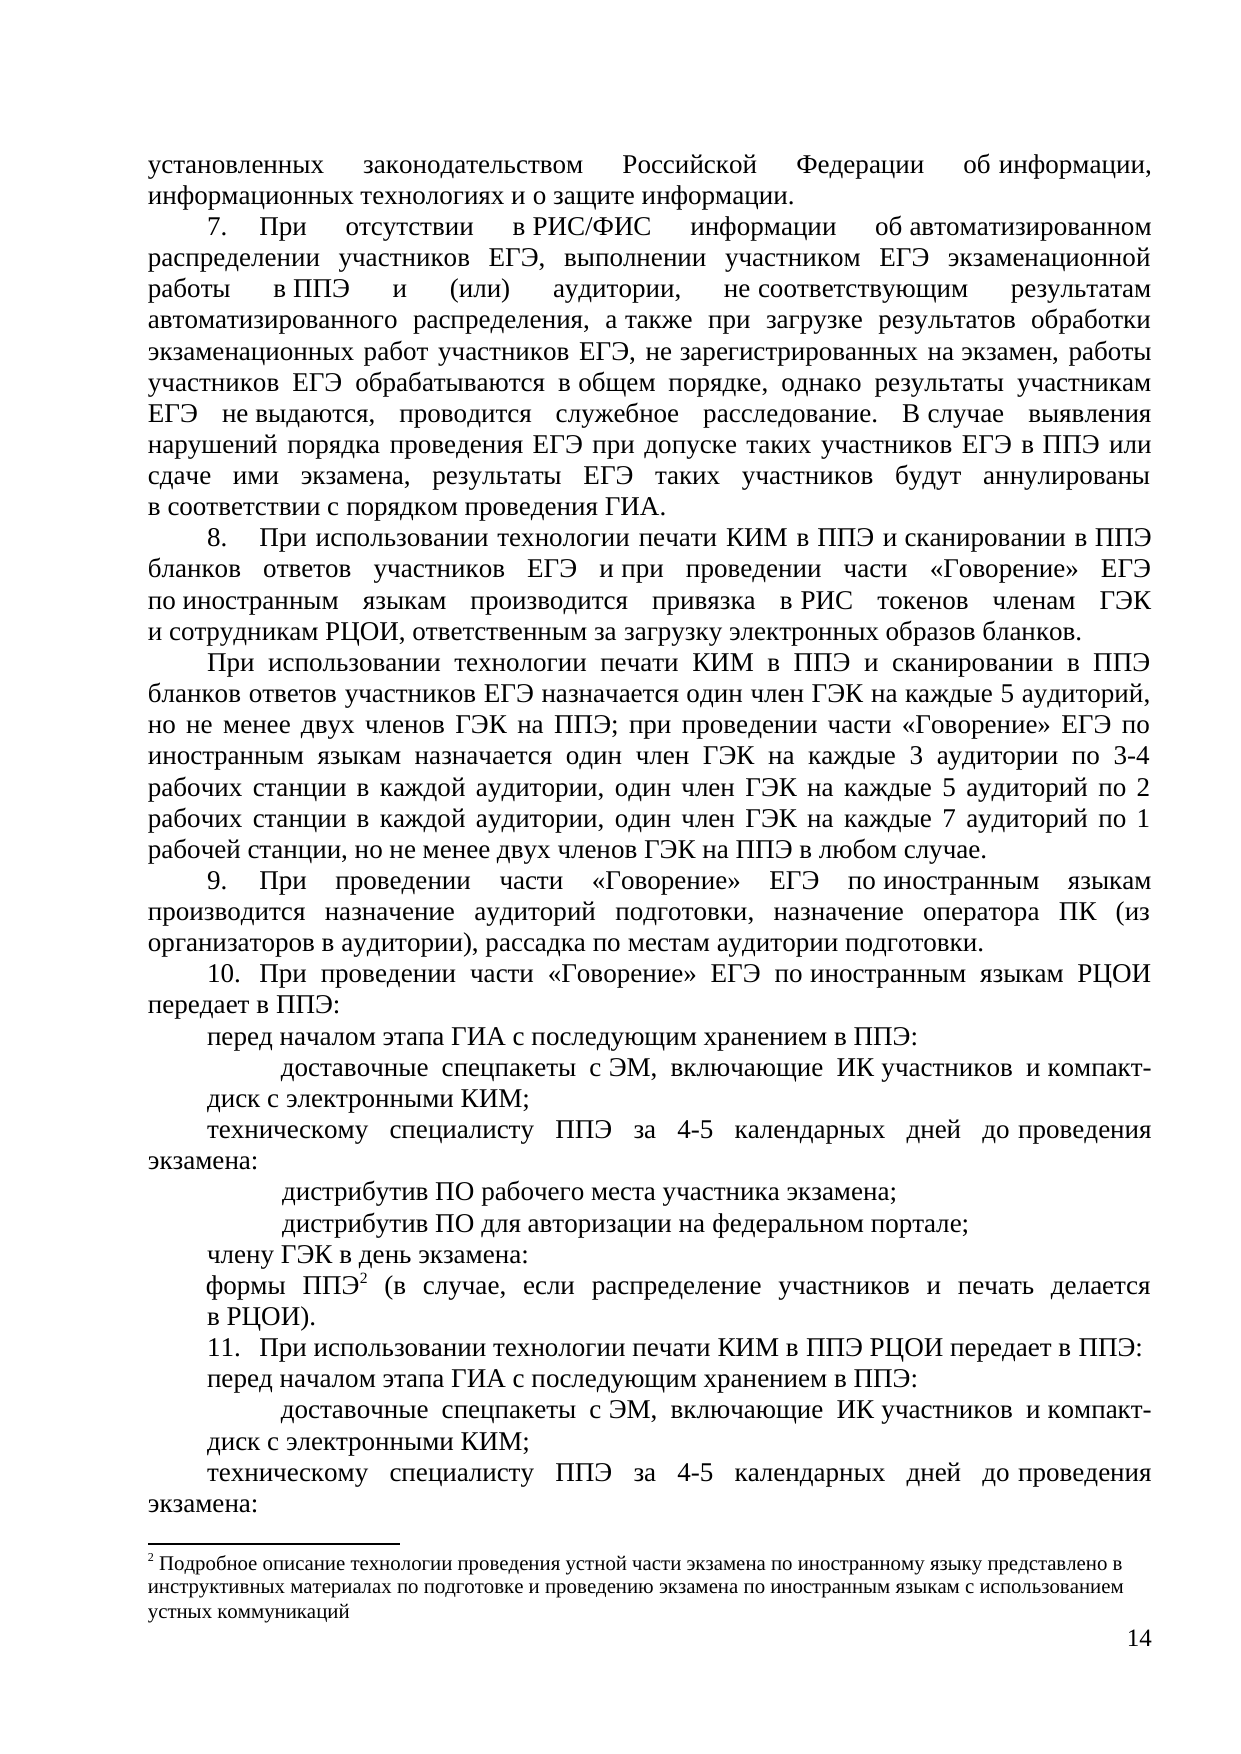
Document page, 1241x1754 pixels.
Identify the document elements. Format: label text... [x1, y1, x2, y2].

text При использовании технологии печати КИМ в ППЭ и сканировании в ППЭ бланков ответов участников ЕГЭ назначается один член ГЭК на каждые 5 аудиторий, но не менее двух членов ГЭК на ППЭ; при проведении части «Говорение» ЕГЭ по иностранным языкам назначается один член ГЭК на каждые 3 аудитории по 3-4 рабочих станции в каждой аудитории, один член ГЭК на каждые 5 аудиторий по 2 рабочих станции в каждой аудитории, один член ГЭК на каждые 7 аудиторий по 1 рабочей станции, но не менее двух членов ГЭК на ППЭ в любом случае. [148, 646, 1152, 864]
list При отсутствии в РИС/ФИС информации об автоматизированном распределении участников ЕГЭ, выполнении участником ЕГЭ экзаменационной работы в ППЭ и (или) аудитории, не соответствующим результатам автоматизированного распределения, а также при загрузке результатов обработки экзаменационных работ участников ЕГЭ, не зарегистрированных на экзамен, работы участников ЕГЭ обрабатываются в общем порядке, однако результаты участникам ЕГЭ не выдаются, проводится служебное расследование. В случае выявления нарушений порядка проведения ЕГЭ при допуске таких участников ЕГЭ в ППЭ или сдаче ими экзамена, результаты ЕГЭ таких участников будут аннулированы в соответствии с порядком проведения ГИА. [148, 210, 1152, 521]
list члену ГЭК в день экзамена: [148, 1238, 1152, 1269]
text дистрибутив ПО для авторизации на федеральном портале; [223, 1207, 1152, 1238]
list При использовании технологии печати КИМ в ППЭ РЦОИ передает в ППЭ: [148, 1331, 1152, 1362]
text дистрибутив ПО рабочего места участника экзамена; [223, 1176, 1152, 1207]
text доставочные спецпакеты с ЭМ, включающие ИК участников и компакт-диск с электронными КИМ; [207, 1393, 1152, 1456]
text перед началом этапа ГИА с последующим хранением в ППЭ: [207, 1020, 1152, 1051]
text формы ППЭ (в случае, если распределение участников и печать делается в РЦОИ). [206, 1269, 1152, 1331]
text перед началом этапа ГИА с последующим хранением в ППЭ: [207, 1362, 1152, 1393]
list При проведении части «Говорение» ЕГЭ по иностранным языкам РЦОИ передает в ППЭ: [148, 957, 1152, 1020]
list При использовании технологии печати КИМ в ППЭ и сканировании в ППЭ бланков ответов участников ЕГЭ и при проведении части «Говорение» ЕГЭ по иностранным языкам производится привязка в РИС токенов членам ГЭК и сотрудникам РЦОИ, ответственным за загрузку электронных образов бланков. [148, 521, 1152, 646]
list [148, 148, 1152, 210]
text доставочные спецпакеты с ЭМ, включающие ИК участников и компакт-диск с электронными КИМ; [207, 1051, 1152, 1113]
text техническому специалисту ППЭ за 4-5 календарных дней до проведения экзамена: [148, 1456, 1152, 1518]
list При проведении части «Говорение» ЕГЭ по иностранным языкам производится назначение аудиторий подготовки, назначение оператора ПК (из организаторов в аудитории), рассадка по местам аудитории подготовки. [148, 864, 1152, 957]
text техническому специалисту ППЭ за 4-5 календарных дней до проведения экзамена: [148, 1113, 1152, 1176]
